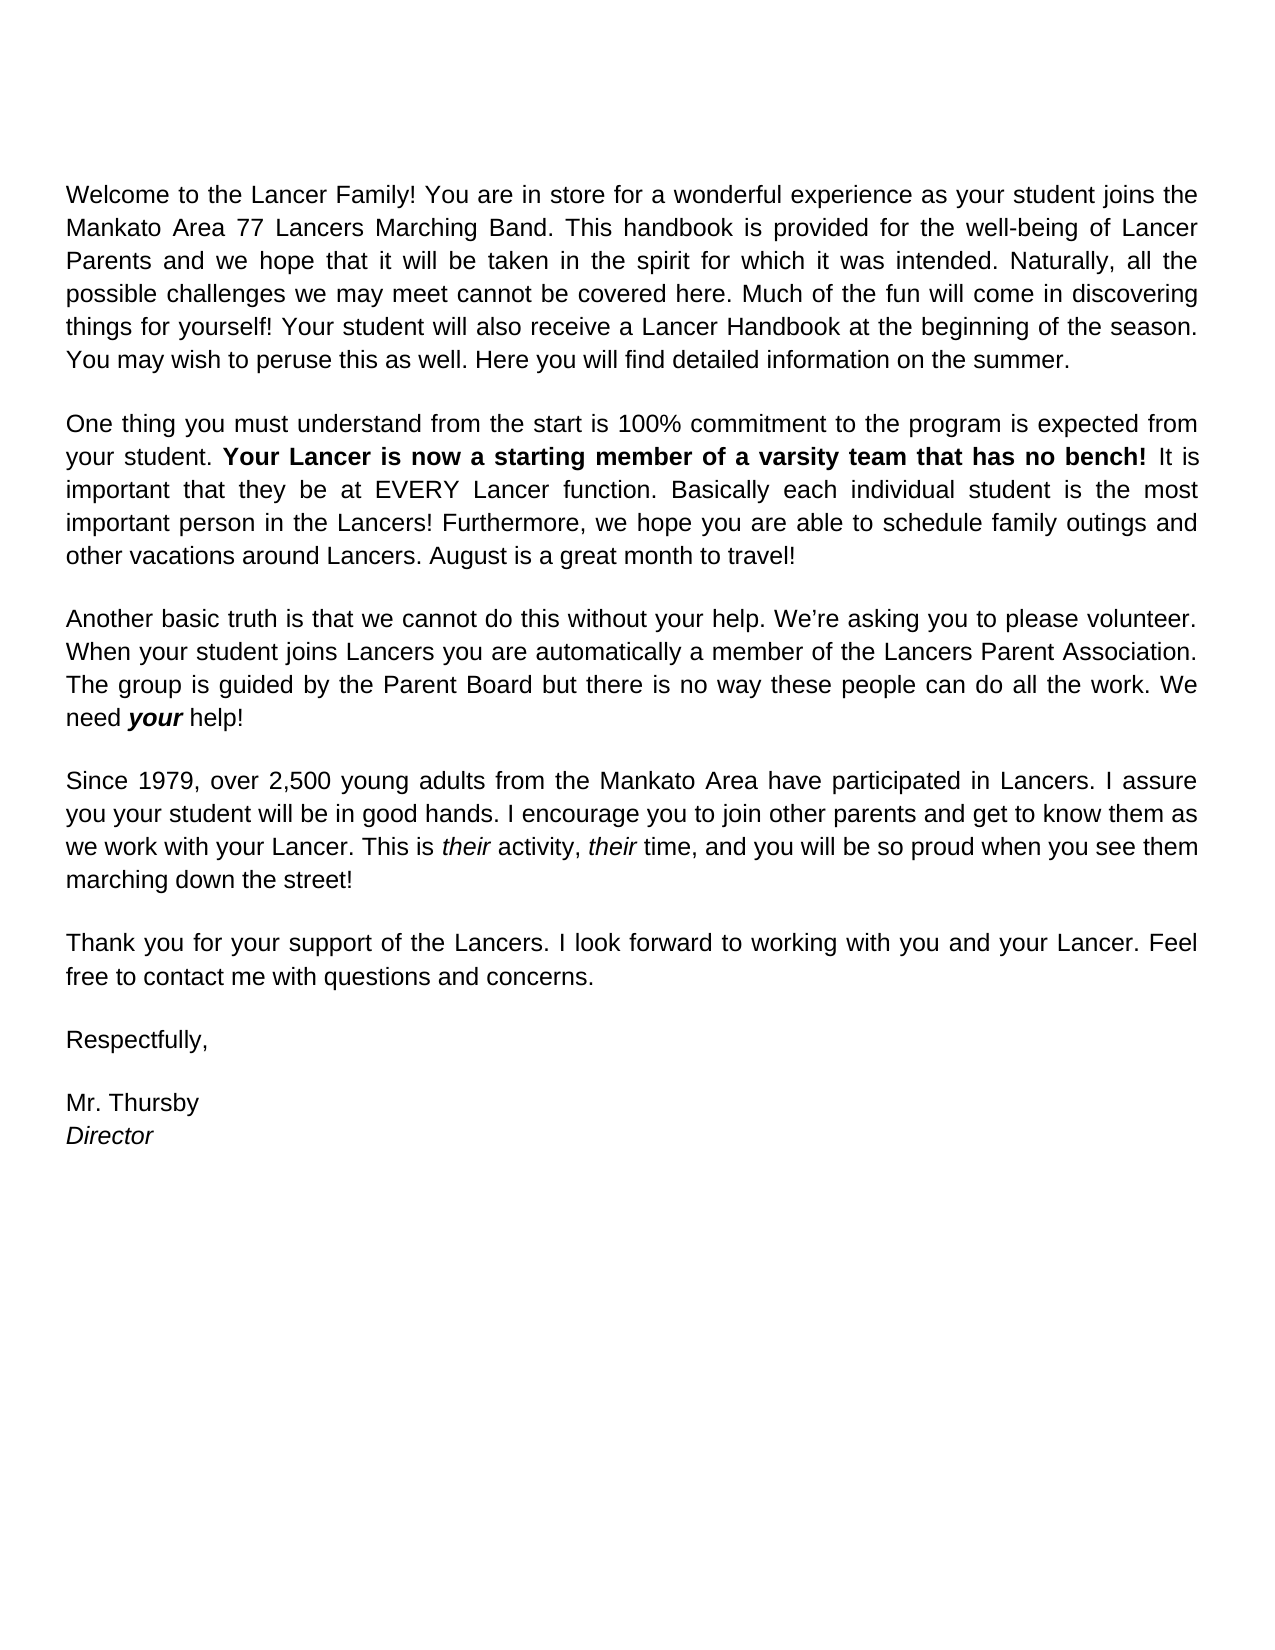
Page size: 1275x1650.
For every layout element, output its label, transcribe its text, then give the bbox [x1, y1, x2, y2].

text Mr. Thursby [66, 1088, 1200, 1117]
text Respectfully, [66, 1025, 1200, 1053]
text Thank you for your support of the Lancers. I look forward to working with you and your Lancer. Feel free to contact me with questions and concerns. [66, 928, 1200, 990]
text One thing you must understand from the start is 100% commitment to the program is expected from your student. Your Lancer is now a starting member of a varsity team that has no bench! It is important that they be at EVERY Lancer function. Basically each individual student is the most important person in the Lancers! Furthermore, we hope you are able to schedule family outings and other vacations around Lancers. August is a great month to travel! [66, 408, 1200, 569]
text Another basic truth is that we cannot do this without your help. We’re asking you to please volunteer. When your student joins Lancers you are automatically a member of the Lancers Parent Association. The group is guided by the Parent Board but there is no way these people can do all the work. We need your help! [66, 604, 1200, 732]
text Since 1979, over 2,500 young adults from the Mankato Area have participated in Lancers. I assure you your student will be in good hands. I encourage you to join other parents and get to know them as we work with your Lancer. This is their activity, their time, and you will be so proud when you see them marching down the street! [66, 766, 1200, 894]
text Welcome to the Lancer Family! You are in store for a wonderful experience as your student joins the Mankato Area 77 Lancers Marching Band. This handbook is provided for the well-being of Lancer Parents and we hope that it will be taken in the spirit for which it was intended. Naturally, all the possible challenges we may meet cannot be covered here. Much of the fun will come in discovering things for yourself! Your student will also receive a Lancer Handbook at the beginning of the season. You may wish to peruse this as well. Here you will find detailed information on the summer. [66, 180, 1200, 374]
text Director [66, 1121, 1200, 1150]
